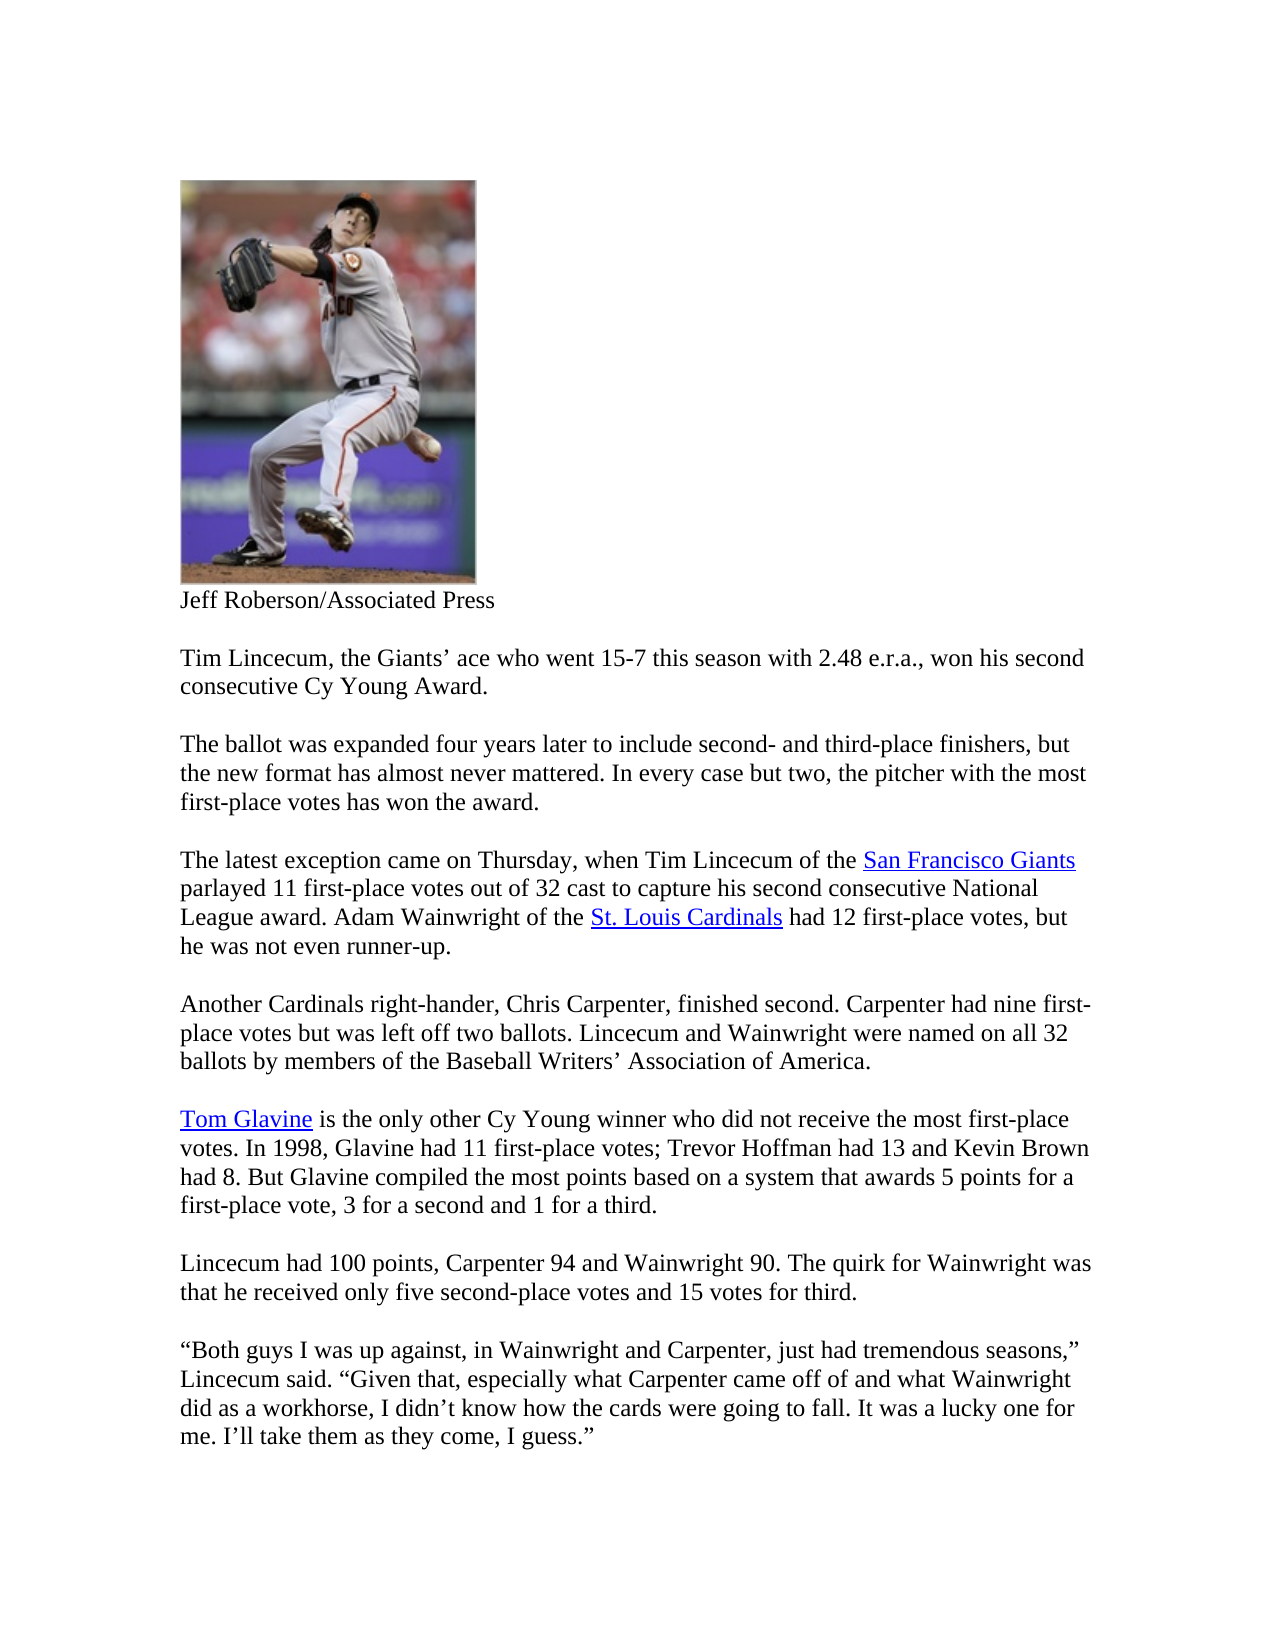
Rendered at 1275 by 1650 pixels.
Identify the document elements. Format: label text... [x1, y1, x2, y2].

picture [180, 180, 477, 585]
text Lincecum had 100 points, Carpenter 94 and Wainwright 90. The quirk for Wainwright was that he received only five second-place votes and 15 votes for third. [180, 1248, 1095, 1306]
text The ballot was expanded four years later to include second- and third-place finishers, but the new format has almost never mattered. In every case but two, the pitcher with the most first-place votes has won the award. [180, 729, 1095, 816]
text Jeff Roberson/Associated Press [180, 585, 1095, 613]
text Tom Glavine is the only other Cy Young winner who did not receive the most first-place votes. In 1998, Glavine had 11 first-place votes; Trevor Hoffman had 13 and Kevin Brown had 8. But Glavine compiled the most points based on a system that awards 5 points for a first-place vote, 3 for a second and 1 for a third. [180, 1104, 1095, 1219]
text Tim Lincecum, the Giants’ ace who went 15-7 this season with 2.48 e.r.a., won his second consecutive Cy Young Award. [180, 643, 1095, 700]
text The latest exception came on Thursday, when Tim Lincecum of the San Francisco Giants parlayed 11 first-place votes out of 32 cast to capture his second consecutive National League award. Adam Wainwright of the St. Louis Cardinals had 12 first-place votes, but he was not even runner-up. [180, 845, 1095, 960]
text “Both guys I was up against, in Wainwright and Carpenter, just had tremendous seasons,” Lincecum said. “Given that, especially what Carpenter came off of and what Wainwright did as a workhorse, I didn’t know how the cards were going to fall. It was a lucky one for me. I’ll take them as they come, I guess.” [180, 1335, 1095, 1450]
text Another Cardinals right-hander, Chris Carpenter, finished second. Carpenter had nine first-place votes but was left off two ballots. Lincecum and Wainwright were named on all 32 ballots by members of the Baseball Writers’ Association of America. [180, 989, 1095, 1075]
